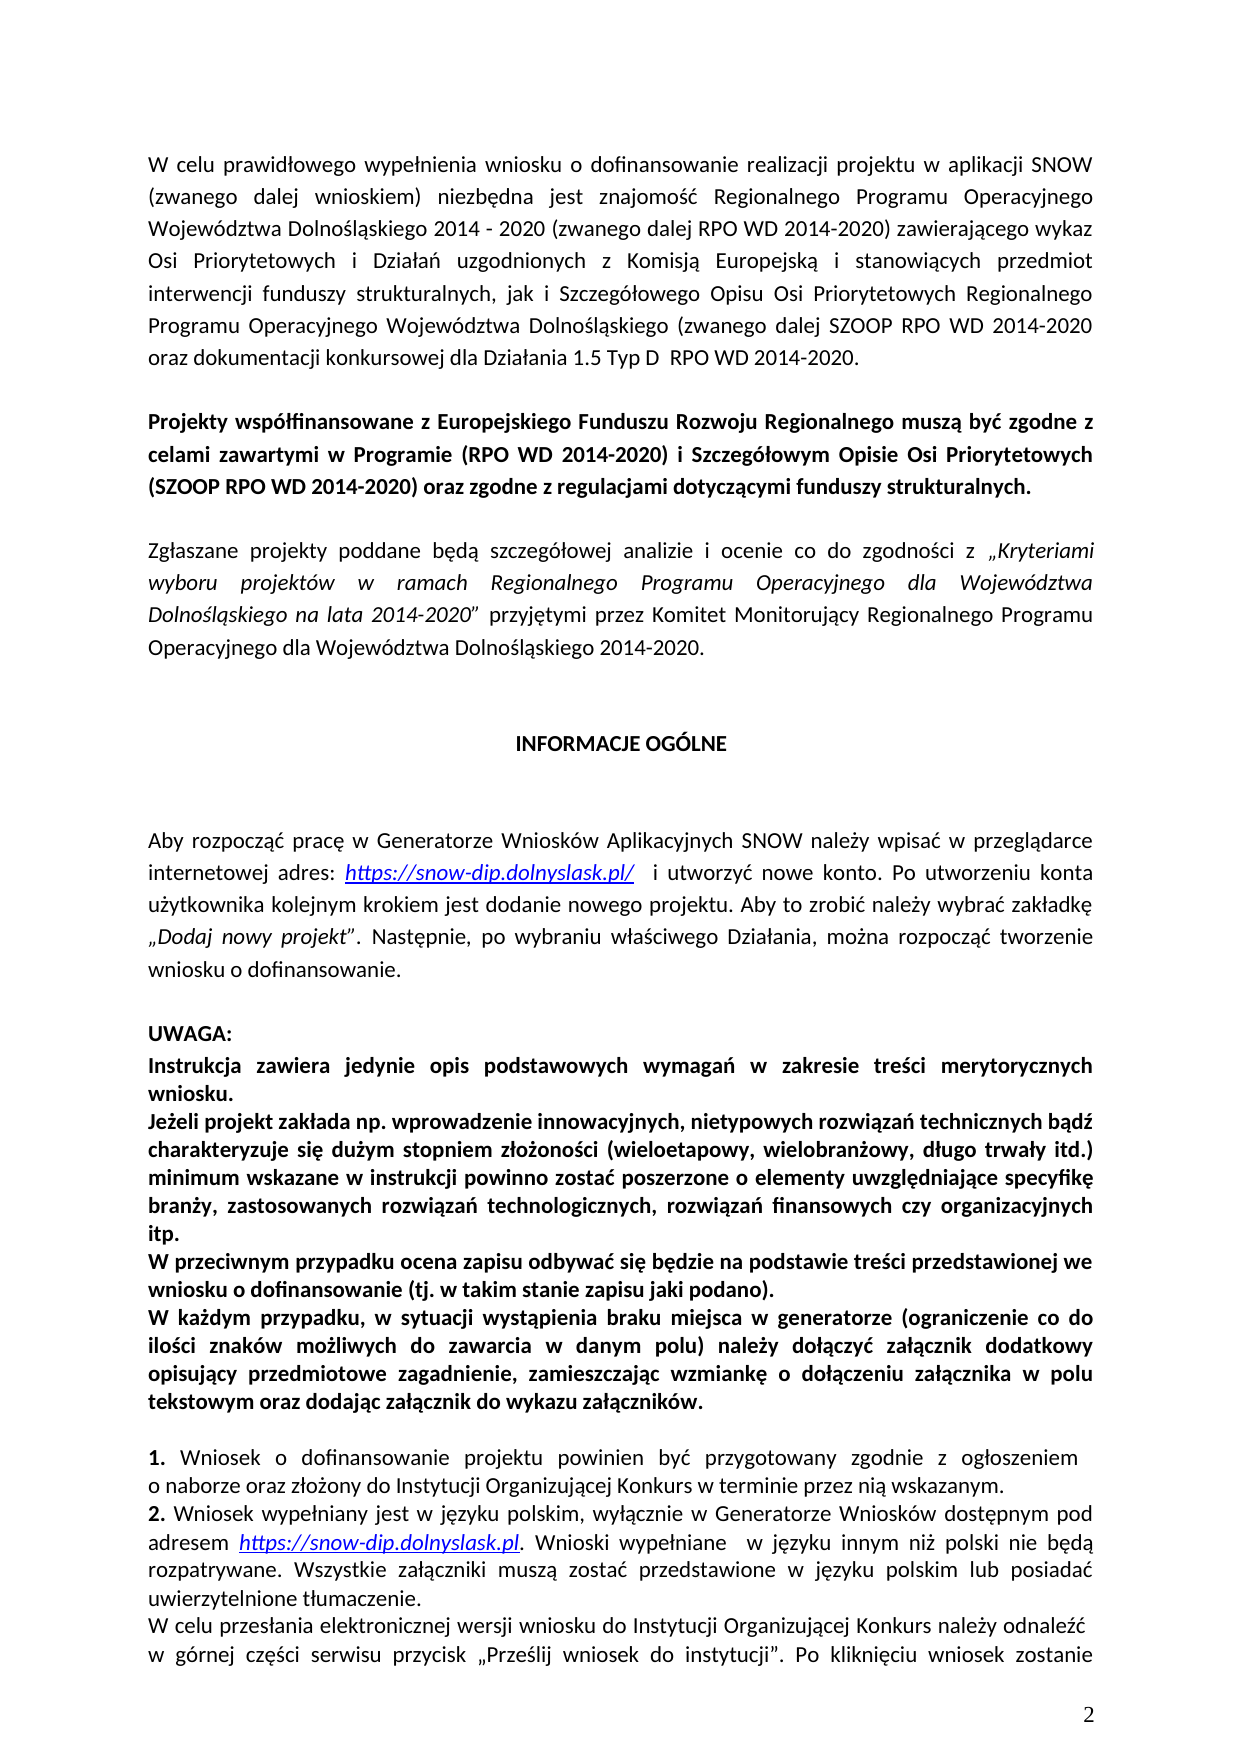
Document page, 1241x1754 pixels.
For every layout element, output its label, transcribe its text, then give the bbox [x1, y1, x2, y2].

text INFORMACJE OGÓLNE [148, 729, 1094, 757]
text Zgłaszane projekty poddane będą szczegółowej analizie i ocenie co do zgodności z „Kryteriami wyboru projektów w ramach Regionalnego Programu Operacyjnego dla Województwa Dolnośląskiego na lata 2014-2020” przyjętymi przez Komitet Monitorujący Regionalnego Programu Operacyjnego dla Województwa Dolnośląskiego 2014-2020. [148, 536, 1094, 661]
text W celu prawidłowego wypełnienia wniosku o dofinansowanie realizacji projektu w aplikacji SNOW (zwanego dalej wnioskiem) niezbędna jest znajomość Regionalnego Programu Operacyjnego Województwa Dolnośląskiego 2014 - 2020 (zwanego dalej RPO WD 2014-2020) zawierającego wykaz Osi Priorytetowych i Działań uzgodnionych z Komisją Europejską i stanowiących przedmiot interwencji funduszy strukturalnych, jak i Szczegółowego Opisu Osi Priorytetowych Regionalnego Programu Operacyjnego Województwa Dolnośląskiego (zwanego dalej SZOOP RPO WD 2014-2020 oraz dokumentacji konkursowej dla Działania 1.5 Typ D RPO WD 2014-2020. [148, 150, 1094, 371]
text Jeżeli projekt zakłada np. wprowadzenie innowacyjnych, nietypowych rozwiązań technicznych bądź charakteryzuje się dużym stopniem złożoności (wieloetapowy, wielobranżowy, długo trwały itd.) minimum wskazane w instrukcji powinno zostać poszerzone o elementy uwzględniające specyfikę branży, zastosowanych rozwiązań technologicznych, rozwiązań finansowych czy organizacyjnych itp. [148, 1107, 1094, 1247]
text UWAGA: [148, 1019, 1094, 1047]
text Projekty współfinansowane z Europejskiego Funduszu Rozwoju Regionalnego muszą być zgodne z celami zawartymi w Programie (RPO WD 2014-2020) i Szczegółowym Opisie Osi Priorytetowych (SZOOP RPO WD 2014-2020) oraz zgodne z regulacjami dotyczącymi funduszy strukturalnych. [148, 407, 1094, 500]
text Instrukcja zawiera jedynie opis podstawowych wymagań w zakresie treści merytorycznych wniosku. [148, 1051, 1094, 1107]
text 2. Wniosek wypełniany jest w języku polskim, wyłącznie w Generatorze Wniosków dostępnym pod adresem https://snow-dip.dolnyslask.pl. Wnioski wypełniane w języku innym niż polski nie będą rozpatrywane. Wszystkie załączniki muszą zostać przedstawione w języku polskim lub posiadać uwierzytelnione tłumaczenie. [148, 1499, 1094, 1612]
text 1. Wniosek o dofinansowanie projektu powinien być przygotowany zgodnie z ogłoszeniem o naborze oraz złożony do Instytucji Organizującej Konkurs w terminie przez nią wskazanym. [148, 1443, 1094, 1499]
text Aby rozpocząć pracę w Generatorze Wniosków Aplikacyjnych SNOW należy wpisać w przeglądarce internetowej adres: https://snow-dip.dolnyslask.pl/ i utworzyć nowe konto. Po utworzeniu konta użytkownika kolejnym krokiem jest dodanie nowego projektu. Aby to zrobić należy wybrać zakładkę „Dodaj nowy projekt”. Następnie, po wybraniu właściwego Działania, można rozpocząć tworzenie wniosku o dofinansowanie. [148, 826, 1094, 983]
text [148, 1612, 1094, 1668]
text W przeciwnym przypadku ocena zapisu odbywać się będzie na podstawie treści przedstawionej we wniosku o dofinansowanie (tj. w takim stanie zapisu jaki podano). [148, 1247, 1094, 1303]
text W każdym przypadku, w sytuacji wystąpienia braku miejsca w generatorze (ograniczenie co do ilości znaków możliwych do zawarcia w danym polu) należy dołączyć załącznik dodatkowy opisujący przedmiotowe zagadnienie, zamieszczając wzmiankę o dołączeniu załącznika w polu tekstowym oraz dodając załącznik do wykazu załączników. [148, 1303, 1094, 1416]
